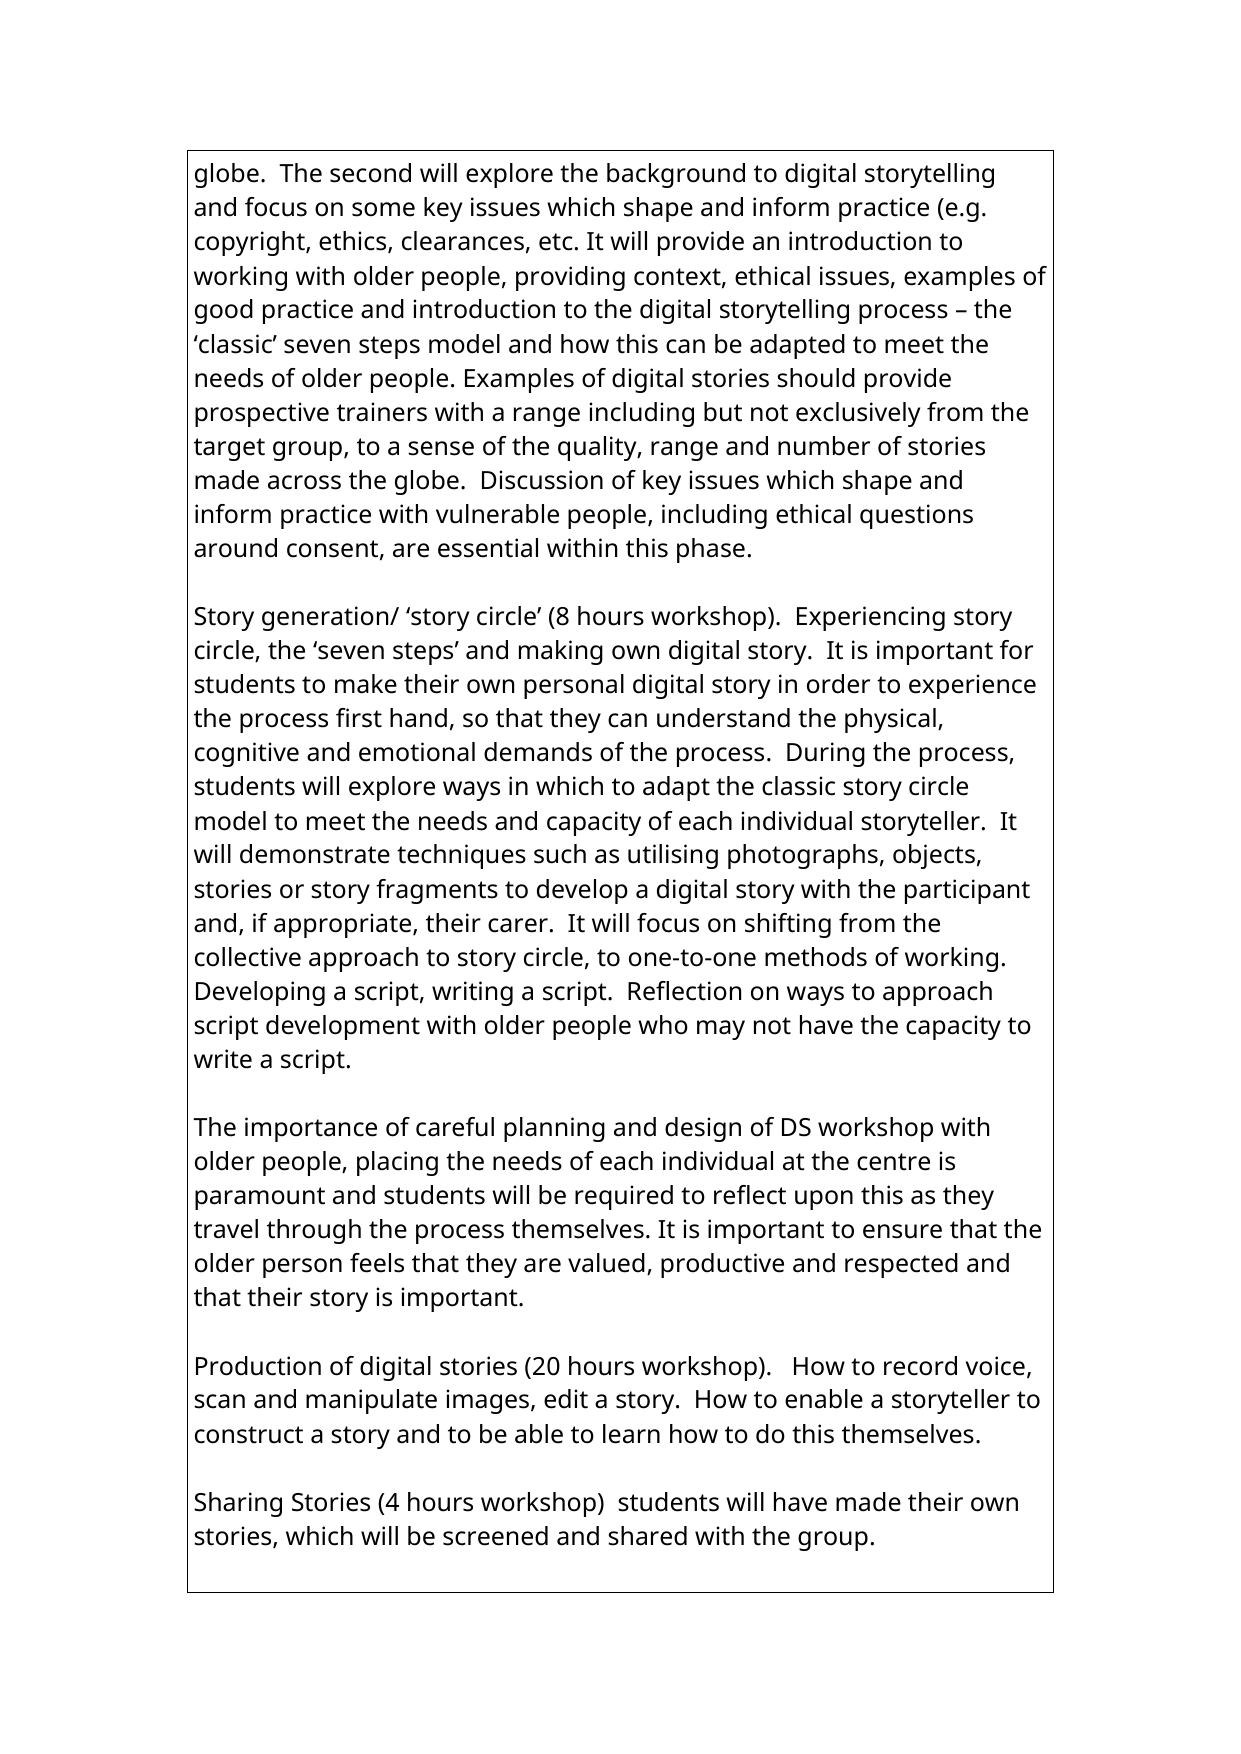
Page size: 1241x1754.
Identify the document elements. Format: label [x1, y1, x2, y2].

table_cell [188, 151, 1053, 1592]
